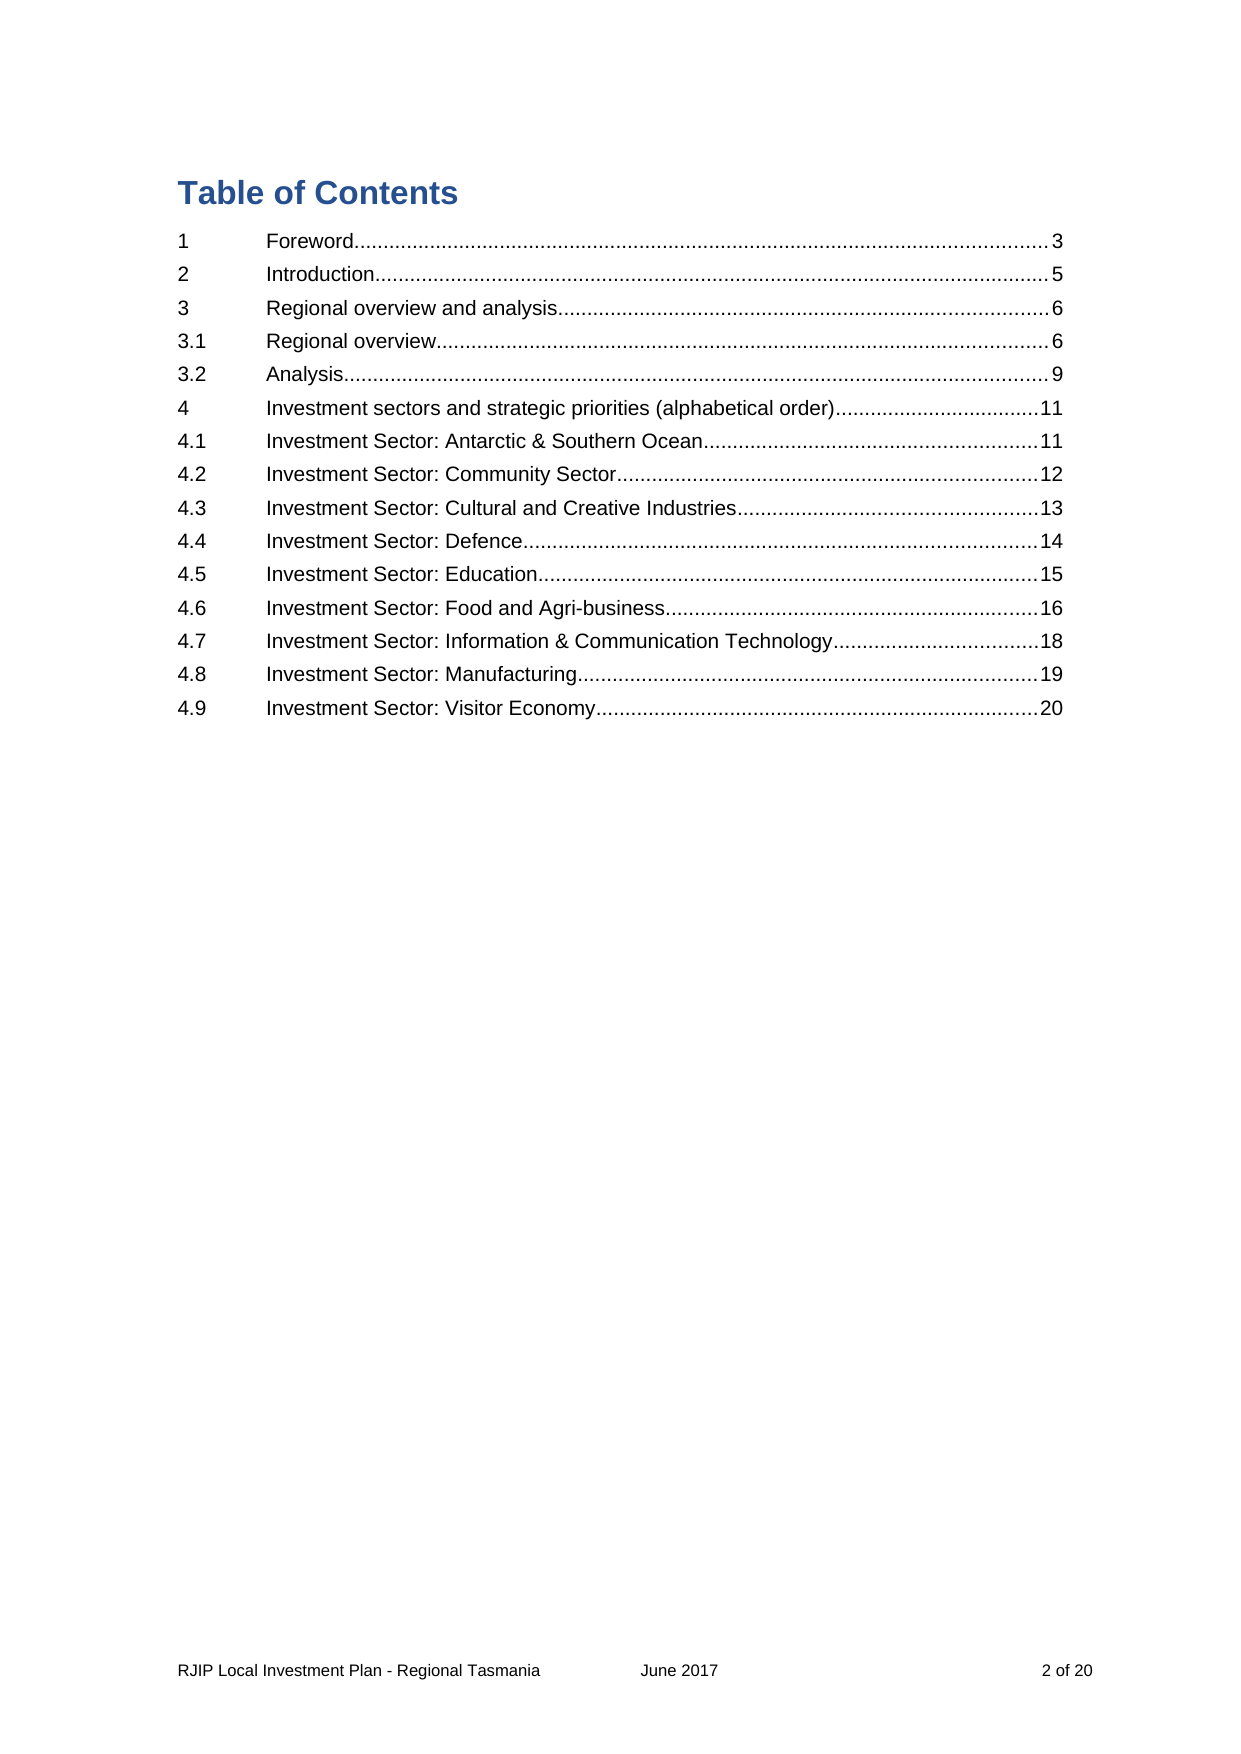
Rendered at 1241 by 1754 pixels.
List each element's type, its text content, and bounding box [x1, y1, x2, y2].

text 3.2 Analysis 9 [177, 357, 1092, 386]
text 4.8 Investment Sector: Manufacturing 19 [177, 657, 1092, 686]
text 4.5 Investment Sector: Education 15 [177, 557, 1092, 586]
text 4.4 Investment Sector: Defence 14 [177, 524, 1092, 553]
text 4.6 Investment Sector: Food and Agri-business 16 [177, 590, 1092, 619]
subtitle Table of Contents [177, 173, 1092, 211]
text 4.2 Investment Sector: Community Sector 12 [177, 457, 1092, 486]
text 3.1 Regional overview 6 [177, 324, 1092, 353]
text 4.1 Investment Sector: Antarctic & Southern Ocean 11 [177, 424, 1092, 453]
text 4.3 Investment Sector: Cultural and Creative Industries 13 [177, 490, 1092, 519]
text 1 Foreword 3 [177, 224, 1092, 253]
text 3 Regional overview and analysis 6 [177, 290, 1092, 319]
text 2 Introduction 5 [177, 257, 1092, 286]
text 4 Investment sectors and strategic priorities (alphabetical order) 11 [177, 390, 1092, 419]
text 4.9 Investment Sector: Visitor Economy 20 [177, 690, 1092, 719]
text 4.7 Investment Sector: Information & Communication Technology 18 [177, 624, 1092, 653]
